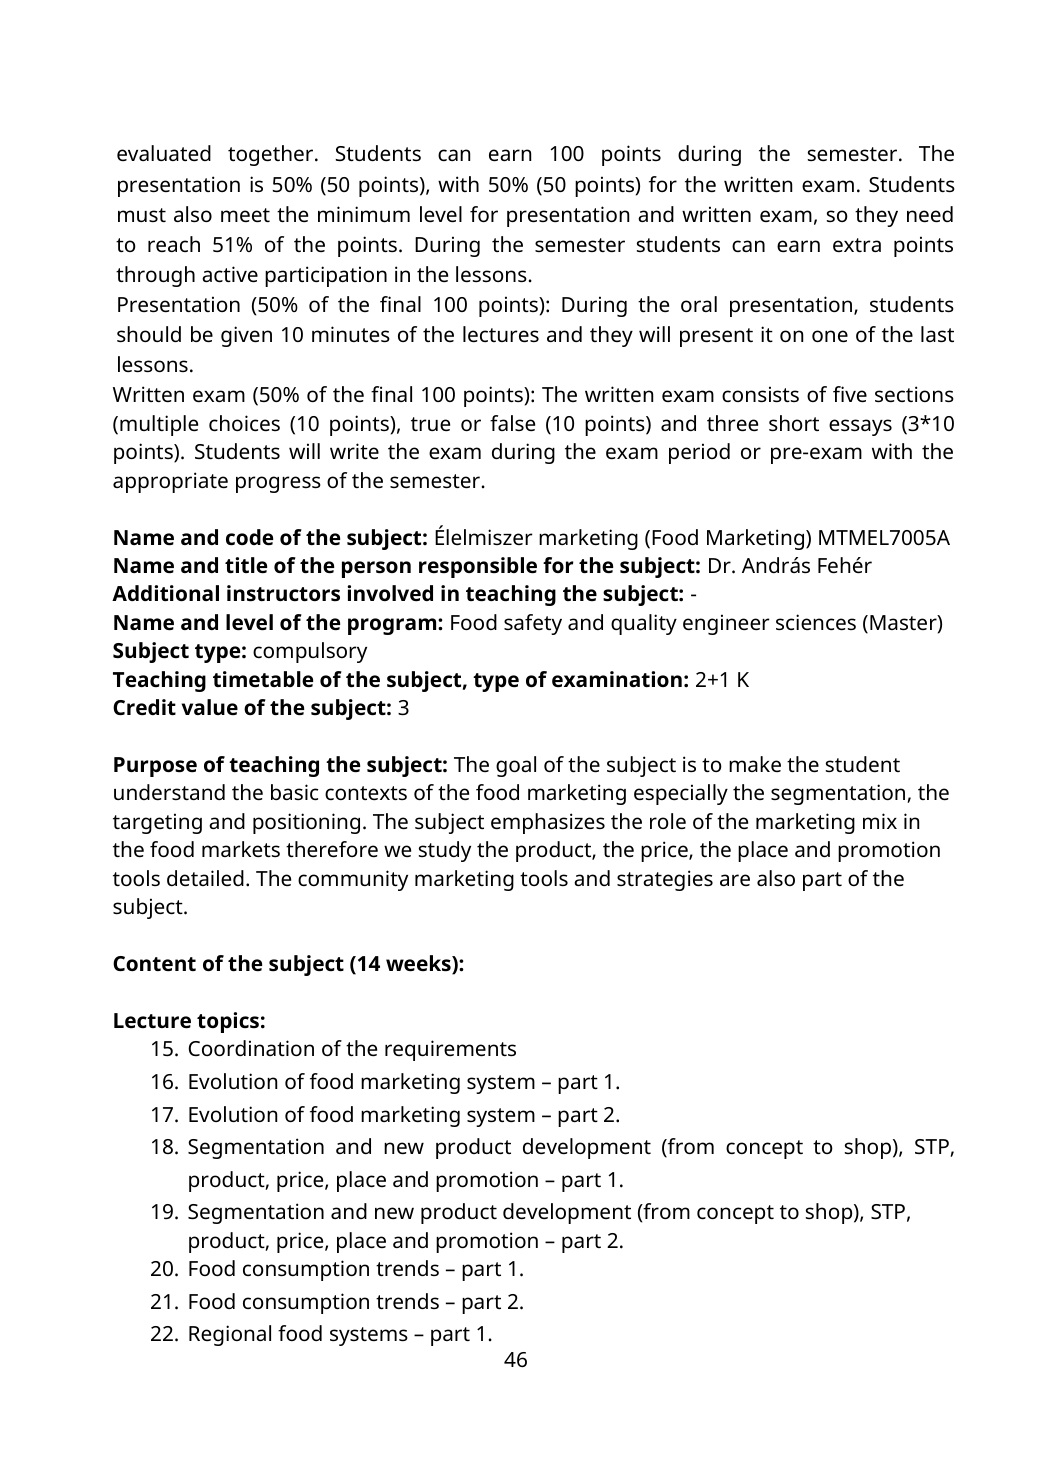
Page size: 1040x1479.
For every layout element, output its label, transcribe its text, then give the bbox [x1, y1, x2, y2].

text Name and level of the program: Food safety and quality engineer sciences (Master) [112, 608, 956, 636]
text Presentation (50% of the final 100 points): During the oral presentation, students should be given 10 minutes of the lectures and they will present it on one of the last lessons. [116, 290, 956, 379]
list Food consumption trends – part 2. [150, 1287, 956, 1315]
text Lecture topics: [112, 1006, 956, 1034]
text Name and code of the subject: Élelmiszer marketing (Food Marketing) MTMEL7005A [112, 523, 956, 551]
text Written exam (50% of the final 100 points): The written exam consists of five sections (multiple choices (10 points), true or false (10 points) and three short essays (3*10 points). Students will write the exam during the exam period or pre-exam with the appropriate progress of the semester. [112, 380, 956, 494]
text Credit value of the subject: 3 [112, 693, 956, 722]
list Evolution of food marketing system – part 2. [150, 1100, 956, 1128]
list Segmentation and new product development (from concept to shop), STP, product, price, place and promotion – part 1. [150, 1132, 956, 1193]
list Food consumption trends – part 1. [150, 1254, 956, 1283]
list Regional food systems – part 1. [150, 1319, 956, 1348]
list Evolution of food marketing system – part 1. [150, 1067, 956, 1096]
text Purpose of teaching the subject: The goal of the subject is to make the student understand the basic contexts of the food marketing especially the segmentation, the targeting and positioning. The subject emphasizes the role of the marketing mix in the food markets therefore we study the product, the price, the place and promotion tools detailed. The community marketing tools and strategies are also part of the subject. [112, 750, 956, 921]
text Name and title of the person responsible for the subject: Dr. András Fehér [112, 551, 956, 579]
text Content of the subject (14 weeks): [112, 949, 956, 978]
list Segmentation and new product development (from concept to shop), STP, product, price, place and promotion – part 2. [150, 1197, 956, 1254]
text Teaching timetable of the subject, type of examination: 2+1 K [112, 665, 956, 693]
text Additional instructors involved in teaching the subject: - [112, 579, 956, 608]
text Subject type: compulsory [112, 636, 956, 665]
list Coordination of the requirements [150, 1034, 956, 1063]
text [116, 139, 956, 288]
